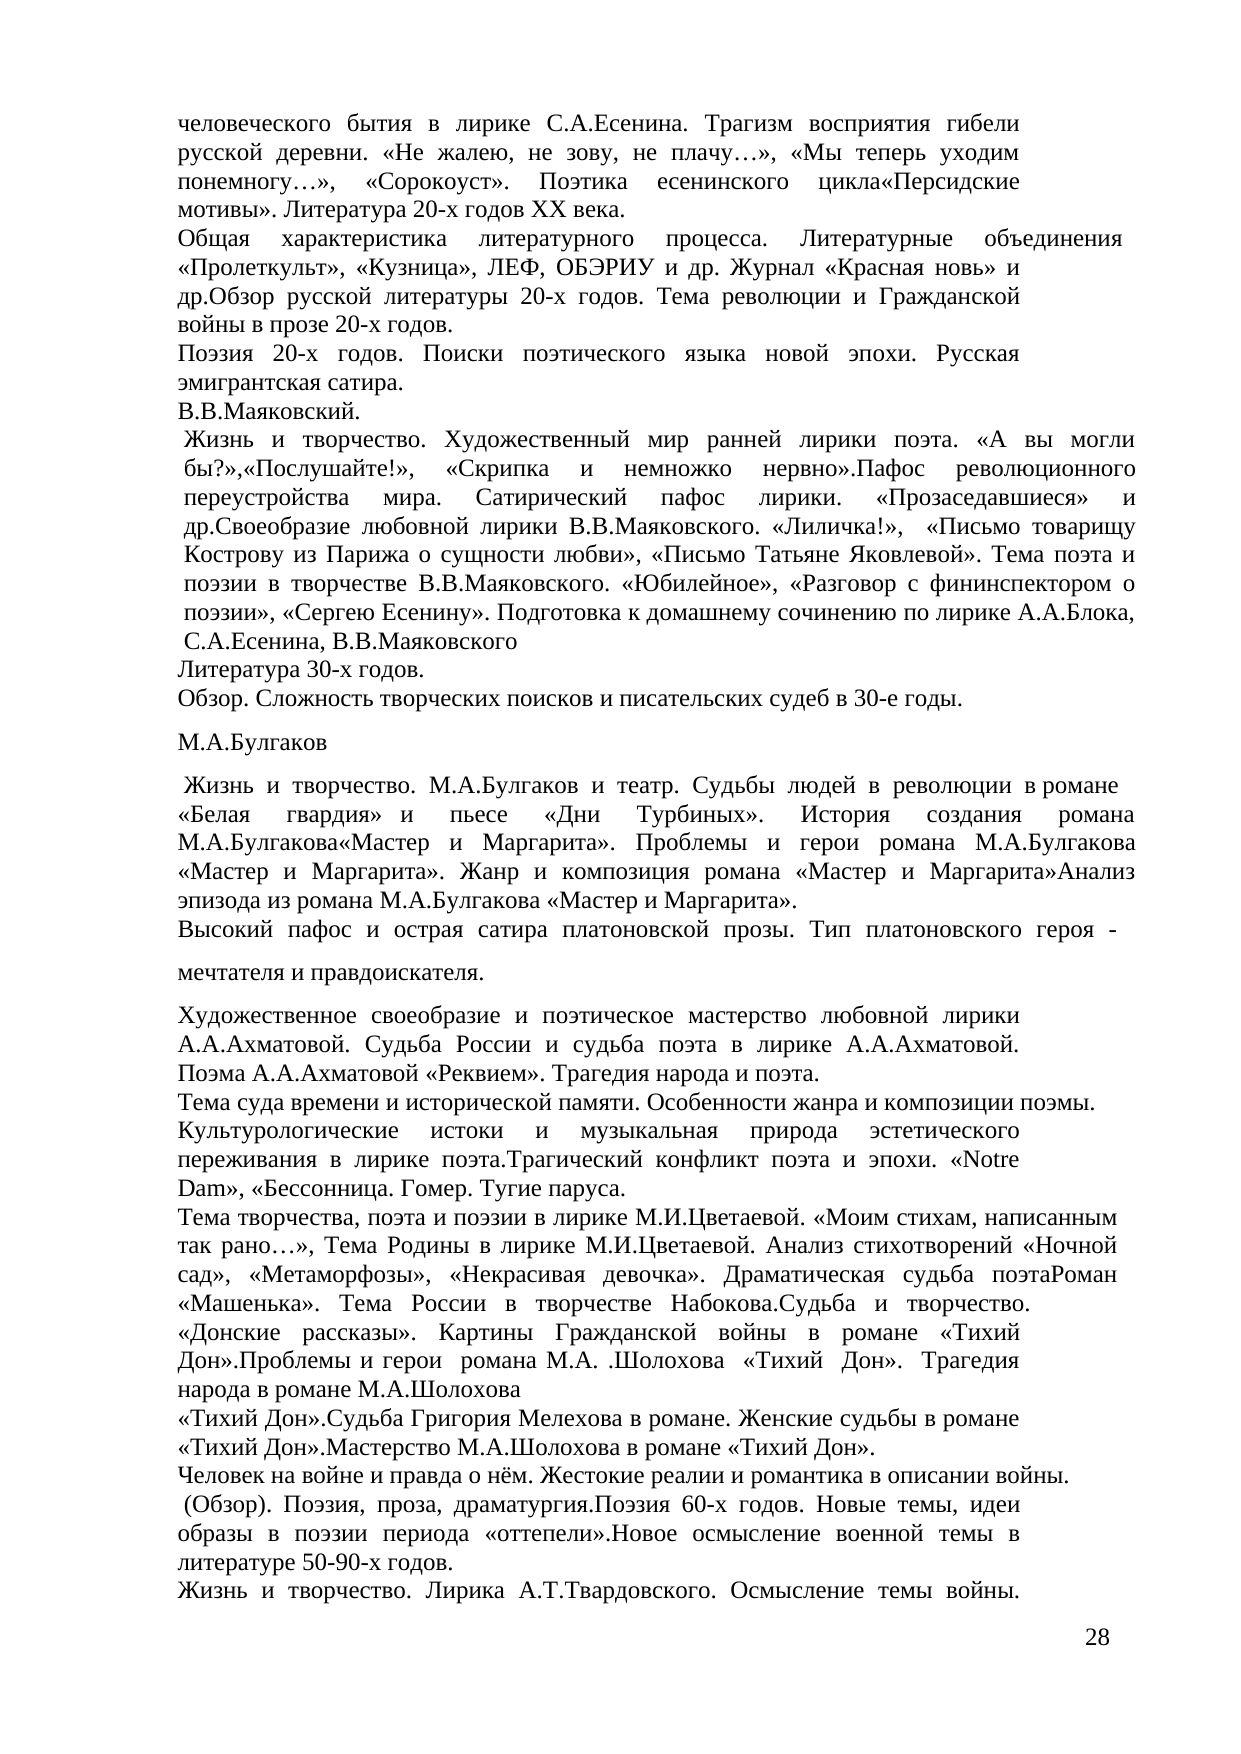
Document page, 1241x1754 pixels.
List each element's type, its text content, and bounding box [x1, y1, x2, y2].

text Тема суда времени и исторической памяти. Особенности жанра и композиции поэмы. [177, 1087, 1137, 1115]
text В.В.Маяковский. [177, 396, 1137, 424]
text Общая характеристика литературного процесса. Литературные объединения [177, 223, 1137, 252]
text М.А.Булгаков [177, 727, 1133, 755]
text Человек на войне и правда о нём. Жестокие реалии и романтика в описании войны. [177, 1460, 1137, 1489]
text Тема творчества, поэта и поэзии в лирике М.И.Цветаевой. «Моим стихам, написанным так рано…», Тема Родины в лирике М.И.Цветаевой. Анализ стихотворений «Ночной сад», «Метаморфозы», «Некрасивая девочка». Драматическая судьба поэтаРоман «Машенька». Тема России в творчестве Набокова.Судьба и творчество. [177, 1202, 1118, 1317]
text Культурологические истоки и музыкальная природа эстетического переживания в лирике поэта.Трагический конфликт поэта и эпохи. «Notre Dam», «Бессонница. Гомер. Тугие паруса. [177, 1115, 1020, 1202]
text Литература 30-х годов. [177, 654, 1137, 683]
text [177, 1575, 1021, 1604]
text Жизнь и творчество. М.А.Булгаков и театр. Судьбы людей в революции в романе [183, 770, 1137, 799]
text «Белая гвардия» и пьесе «Дни Турбиных». История создания романа М.А.Булгакова«Мастер и Маргарита». Проблемы и герои романа М.А.Булгакова «Мастер и Маргарита». Жанр и композиция романа «Мастер и Маргарита»Анализ эпизода из романа М.А.Булгакова «Мастер и Маргарита». [177, 799, 1137, 914]
text «Тихий Дон».Судьба Григория Мелехова в романе. Женские судьбы в романе «Тихий Дон».Мастерство М.А.Шолохова в романе «Тихий Дон». [177, 1403, 1021, 1460]
text «Пролеткульт», «Кузница», ЛЕФ, ОБЭРИУ и др. Журнал «Красная новь» и др.Обзор русской литературы 20-х годов. Тема революции и Гражданской войны в прозе 20-х годов. [177, 252, 1021, 338]
text (Обзор). Поэзия, проза, драматургия.Поэзия 60-х годов. Новые темы, идеи образы в поэзии периода «оттепели».Новое осмысление военной темы в литературе 50-90-х годов. [177, 1489, 1021, 1575]
text Высокий пафос и острая сатира платоновской прозы. Тип платоновского героя - мечтателя и правдоискателя. [177, 914, 1118, 986]
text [177, 108, 1020, 223]
text «Донские рассказы». Картины Гражданской войны в романе «Тихий Дон».Проблемы и герои романа М.А. .Шолохова «Тихий Дон». Трагедия народа в романе М.А.Шолохова [177, 1317, 1021, 1403]
text Обзор. Сложность творческих поисков и писательских судеб в 30-е годы. [177, 683, 1133, 712]
text Художественное своеобразие и поэтическое мастерство любовной лирики А.А.Ахматовой. Судьба России и судьба поэта в лирике А.А.Ахматовой. Поэма А.А.Ахматовой «Реквием». Трагедия народа и поэта. [177, 1000, 1021, 1087]
text Поэзия 20-х годов. Поиски поэтического языка новой эпохи. Русская эмигрантская сатира. [177, 338, 1020, 396]
text Жизнь и творчество. Художественный мир ранней лирики поэта. «А вы могли бы?»,«Послушайте!», «Скрипка и немножко нервно».Пафос революционного переустройства мира. Сатирический пафос лирики. «Прозаседавшиеся» и др.Своеобразие любовной лирики В.В.Маяковского. «Лиличка!», «Письмо товарищу Кострову из Парижа о сущности любви», «Письмо Татьяне Яковлевой». Тема поэта и поэзии в творчестве В.В.Маяковского. «Юбилейное», «Разговор с фининспектором о поэзии», «Сергею Есенину». Подготовка к домашнему сочинению по лирике А.А.Блока, С.А.Есенина, В.В.Маяковского [183, 424, 1137, 654]
